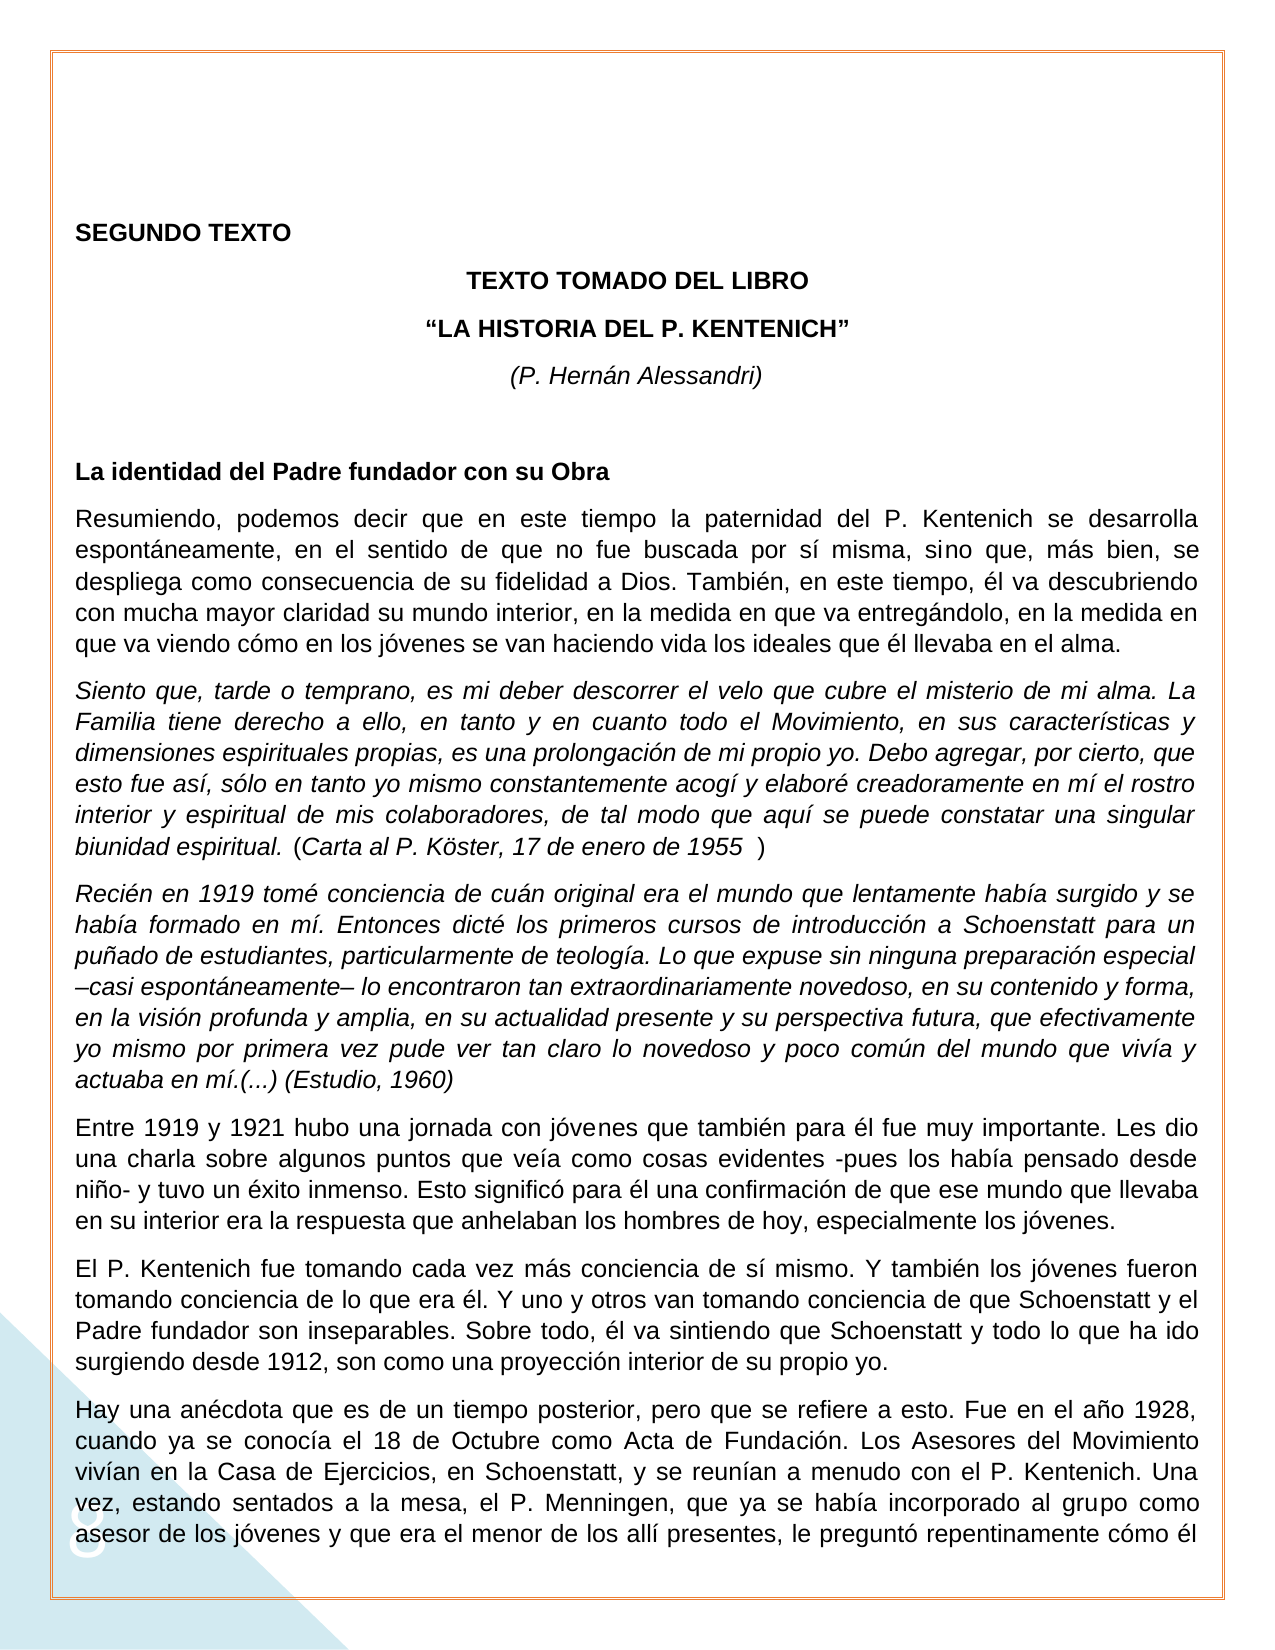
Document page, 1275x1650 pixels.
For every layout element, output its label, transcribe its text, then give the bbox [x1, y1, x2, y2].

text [75, 1395, 1200, 1548]
text El P. Kentenich fue tomando cada vez más conciencia de sí mismo. Y también los jóvenes fueron tomando conciencia de lo que era él. Y uno y otros van tomando conciencia de que Schoenstatt y el Padre fundador son inseparables. Sobre todo, él va sintiendo que Schoenstatt y todo lo que ha ido surgiendo desde 1912, son como una proyección interior de su propio yo. [75, 1254, 1200, 1376]
text TEXTO TOMADO DEL LIBRO [75, 266, 1200, 294]
text SEGUNDO TEXTO [75, 218, 1200, 247]
text “LA HISTORIA DEL P. KENTENICH” [75, 313, 1200, 342]
text Recién en 1919 tomé conciencia de cuán original era el mundo que lentamente había surgido y se había formado en mí. Entonces dicté los primeros cursos de introducción a Schoenstatt para un puñado de estudiantes, particularmente de teología. Lo que expuse sin ninguna preparación especial –casi espontáneamente– lo encontraron tan extraordinariamente novedoso, en su contenido y forma, en la visión profunda y amplia, en su actualidad presente y su perspectiva futura, que efectivamente yo mismo por primera vez pude ver tan claro lo novedoso y poco común del mundo que vivía y actuaba en mí.(...) (Estudio, 1960) [75, 879, 1200, 1094]
text (P. Hernán Alessandri) [75, 361, 1200, 390]
text Resumiendo, podemos decir que en este tiempo la paternidad del P. Kentenich se desarrolla espontáneamente, en el sentido de que no fue buscada por sí misma, sino que, más bien, se despliega como consecuencia de su fidelidad a Dios. También, en este tiempo, él va descubriendo con mucha mayor claridad su mundo interior, en la medida en que va entregándolo, en la medida en que va viendo cómo en los jóvenes se van haciendo vida los ideales que él llevaba en el alma. [75, 504, 1200, 657]
text La identidad del Padre fundador con su Obra [75, 457, 1200, 485]
text Entre 1919 y 1921 hubo una jornada con jóvenes que también para él fue muy importante. Les dio una charla sobre algunos puntos que veía como cosas evidentes -pues los había pensado desde niño- y tuvo un éxito inmenso. Esto significó para él una confirmación de que ese mundo que llevaba en su interior era la respuesta que anhelaban los hombres de hoy, especialmente los jóvenes. [75, 1113, 1200, 1235]
text Siento que, tarde o temprano, es mi deber descorrer el velo que cubre el misterio de mi alma. La Familia tiene derecho a ello, en tanto y en cuanto todo el Movimiento, en sus características y dimensiones espirituales propias, es una prolongación de mi propio yo. Debo agregar, por cierto, que esto fue así, sólo en tanto yo mismo constantemente acogí y elaboré creadoramente en mí el rostro interior y espiritual de mis colaboradores, de tal modo que aquí se puede constatar una singular biunidad espiritual. (Carta al P. Köster, 17 de enero de 1955 ) [75, 676, 1200, 860]
